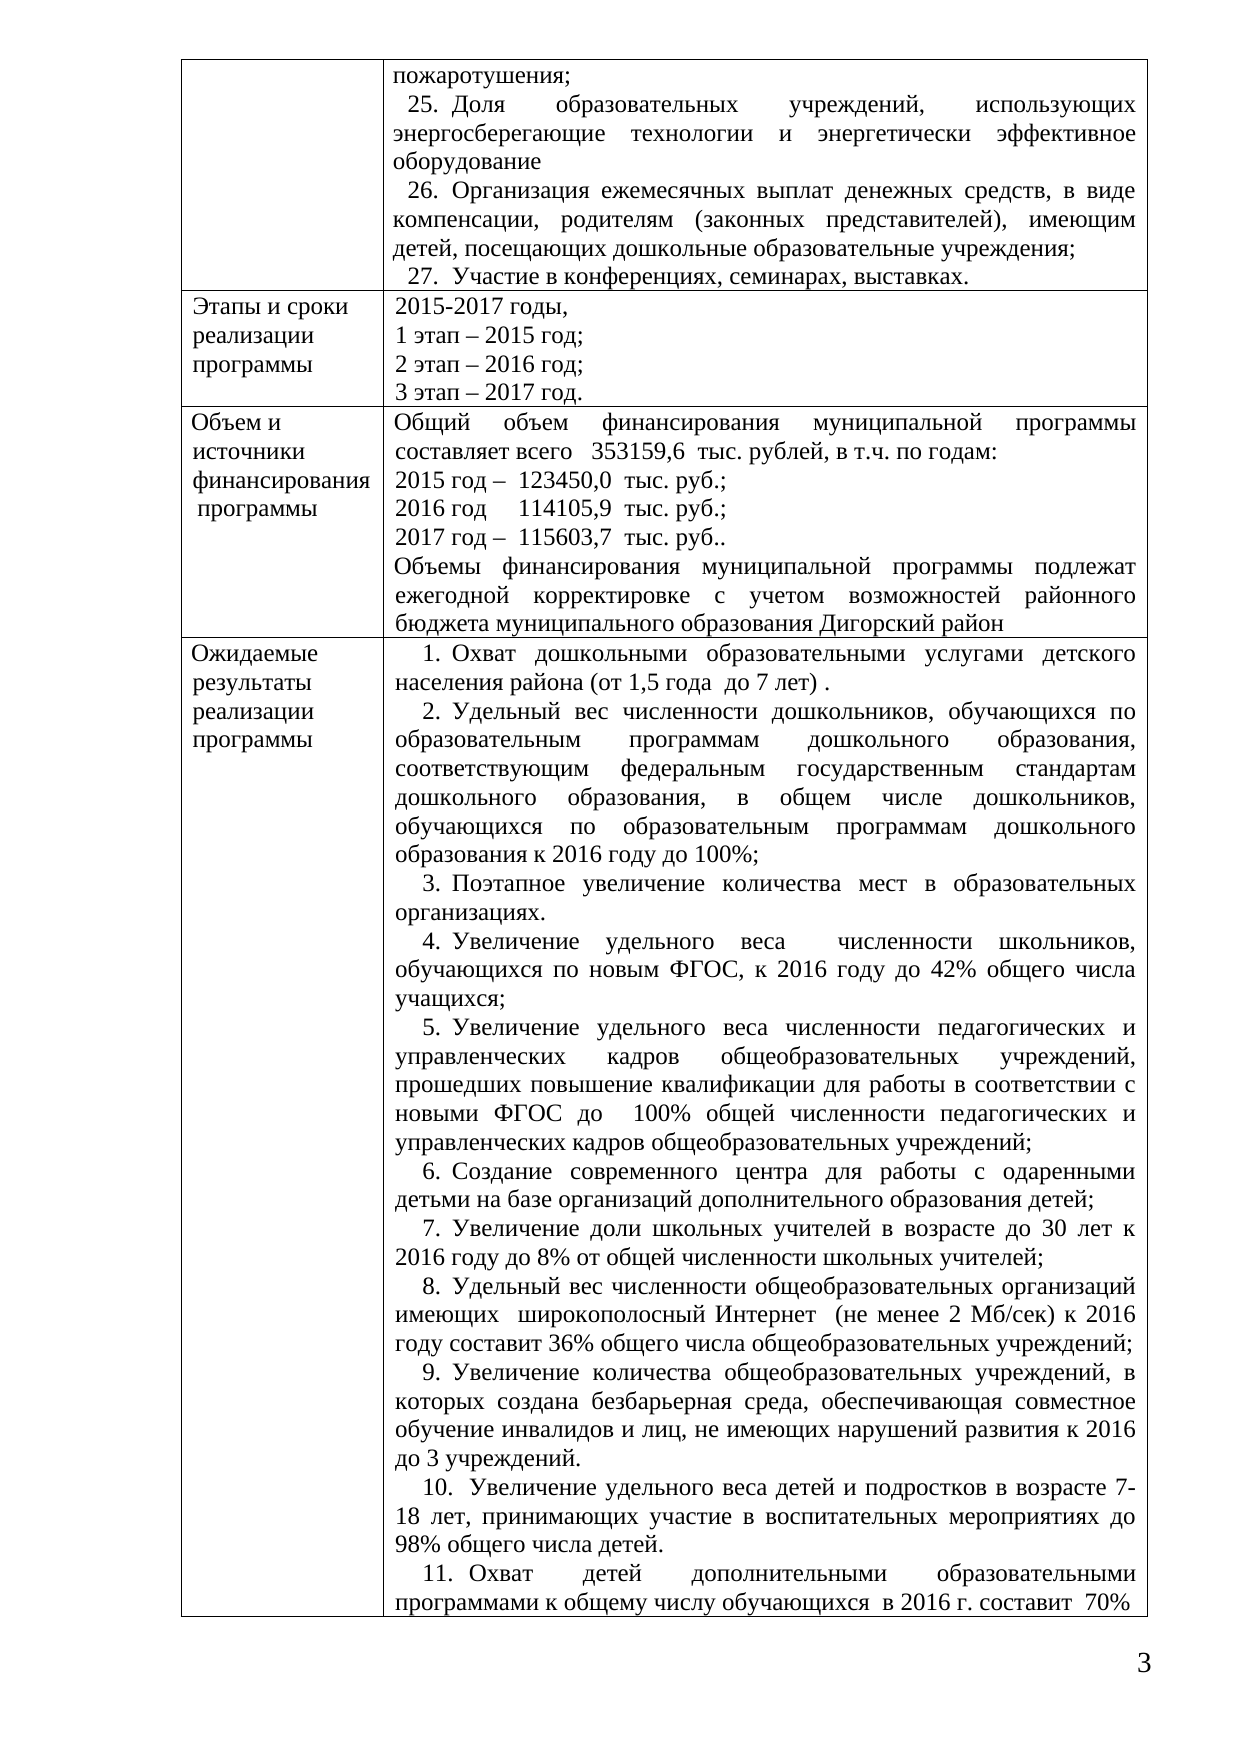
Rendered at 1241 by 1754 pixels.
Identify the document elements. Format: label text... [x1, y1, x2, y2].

table_cell Объем и источники финансирования программы [182, 407, 383, 637]
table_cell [384, 60, 1147, 290]
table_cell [182, 638, 383, 1616]
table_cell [384, 638, 1147, 1616]
table_cell 2015-2017 годы, 1 этап – 2015 год; 2 этап – 2016 год; 3 этап – 2017 год. [384, 291, 1147, 406]
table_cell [182, 60, 383, 290]
table_cell Этапы и сроки реализации программы [182, 291, 383, 406]
table_cell Общий объем финансирования муниципальной программы составляет всего 353159,6 тыс. рублей, в т.ч. по годам: 2015 год – 123450,0 тыс. руб.; 2016 год 114105,9 тыс. руб.; 2017 год – 115603,7 тыс. руб.. Объемы финансирования муниципальной программы подлежат ежегодной корректировке с учетом возможностей районного бюджета муниципального образования Дигорский район [384, 407, 1147, 637]
